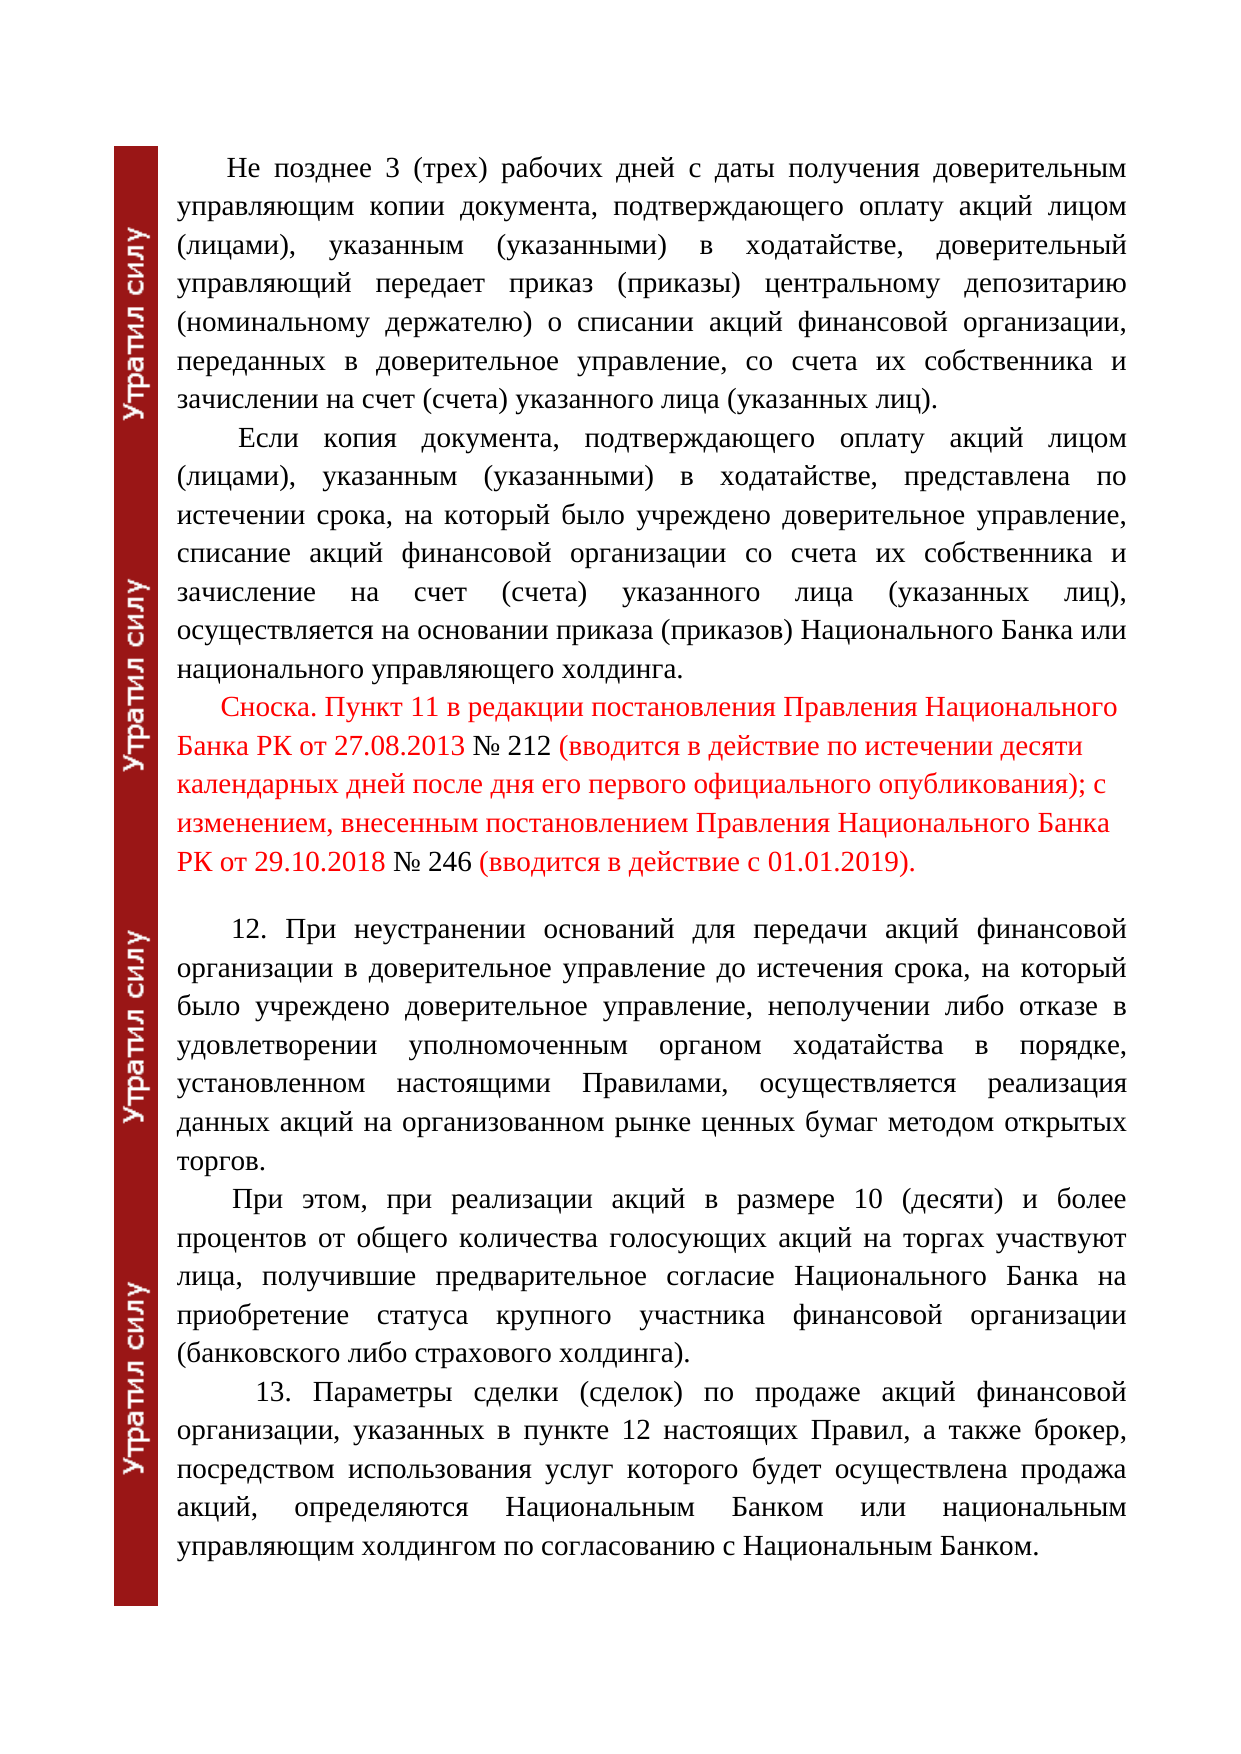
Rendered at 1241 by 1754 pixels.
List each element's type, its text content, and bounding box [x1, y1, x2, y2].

text Если копия документа, подтверждающего оплату акций лицом (лицами), указанным (указанными) в ходатайстве, представлена по истечении срока, на который было учреждено доверительное управление, списание акций финансовой организации со счета их собственника и зачисление на счет (счета) указанного лица (указанных лиц), осуществляется на основании приказа (приказов) Национального Банка или национального управляющего холдинга. [112, 420, 1128, 684]
picture [114, 684, 158, 689]
picture [114, 1369, 158, 1374]
picture [114, 1562, 158, 1606]
text 13. Параметры сделки (сделок) по продаже акций финансовой организации, указанных в пункте 12 настоящих Правил, а также брокер, посредством использования услуг которого будет осуществлена продажа акций, определяются Национальным Банком или национальным управляющим холдингом по согласованию с Национальным Банком. [112, 1374, 1128, 1562]
picture [114, 415, 158, 420]
picture [114, 1176, 158, 1181]
picture [114, 146, 158, 150]
text 12. При неустранении оснований для передачи акций финансовой организации в доверительное управление до истечения срока, на который было учреждено доверительное управление, неполучении либо отказе в удовлетворении уполномоченным органом ходатайства в порядке, установленном настоящими Правилами, осуществляется реализация данных акций на организованном рынке ценных бумаг методом открытых торгов. [112, 911, 1128, 1176]
picture [114, 907, 158, 911]
text Сноска. Пункт 11 в редакции постановления Правления Национального Банка РК от 27.08.2013 № 212 (вводится в действие по истечении десяти календарных дней после дня его первого официального опубликования); с изменением, внесенным постановлением Правления Национального Банка РК от 29.10.2018 № 246 (вводится в действие с 01.01.2019). [112, 689, 1128, 907]
text Не позднее 3 (трех) рабочих дней с даты получения доверительным управляющим копии документа, подтверждающего оплату акций лицом (лицами), указанным (указанными) в ходатайстве, доверительный управляющий передает приказ (приказы) центральному депозитарию (номинальному держателю) о списании акций финансовой организации, переданных в доверительное управление, со счета их собственника и зачислении на счет (счета) указанного лица (указанных лиц). [112, 150, 1128, 415]
text При этом, при реализации акций в размере 10 (десяти) и более процентов от общего количества голосующих акций на торгах участвуют лица, получившие предварительное согласие Национального Банка на приобретение статуса крупного участника финансовой организации (банковского либо страхового холдинга). [112, 1181, 1128, 1369]
